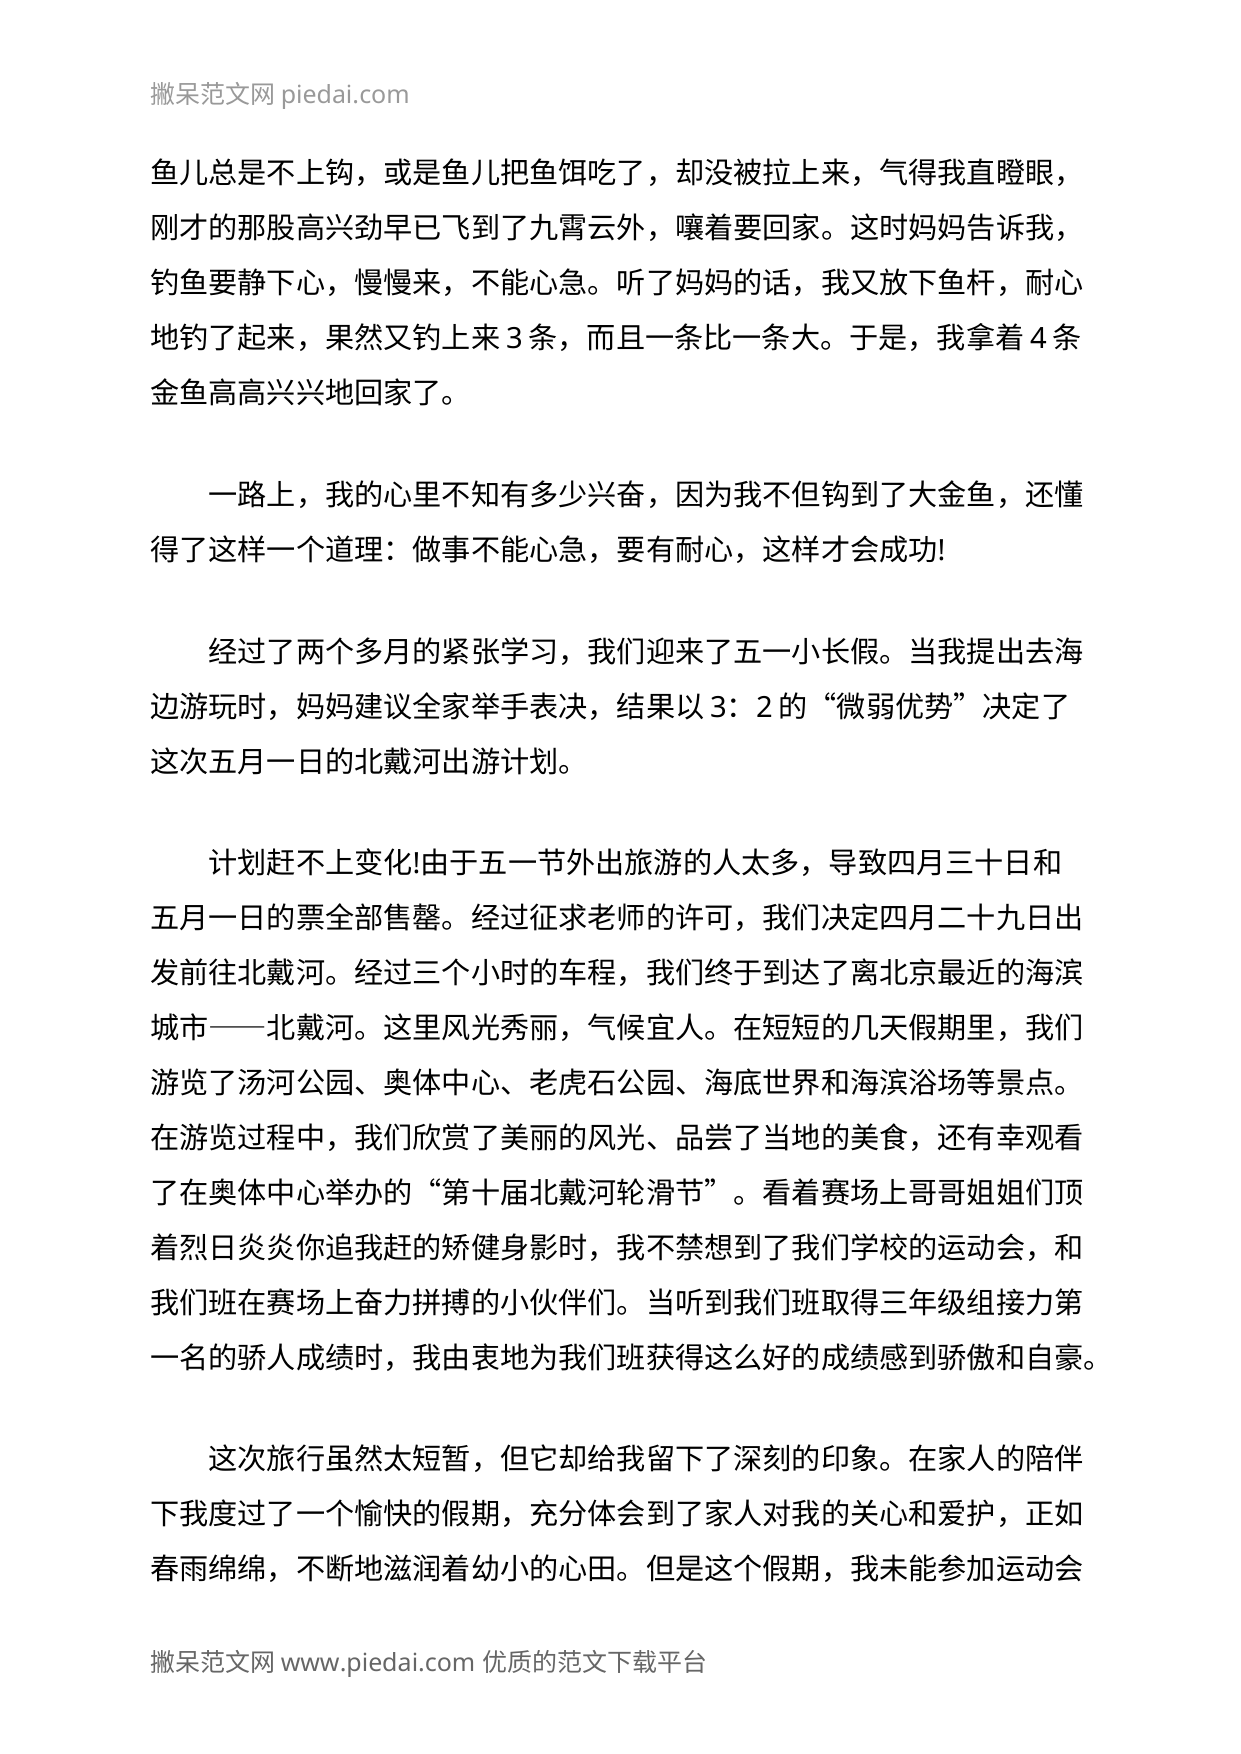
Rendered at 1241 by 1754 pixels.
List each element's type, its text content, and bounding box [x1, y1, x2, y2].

text 一路上，我的心里不知有多少兴奋，因为我不但钩到了大金鱼，还懂得了这样一个道理：做事不能心急，要有耐心，这样才会成功! [150, 471, 1090, 569]
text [150, 1436, 1090, 1588]
text 计划赶不上变化!由于五一节外出旅游的人太多，导致四月三十日和五月一日的票全部售罄。经过征求老师的许可，我们决定四月二十九日出发前往北戴河。经过三个小时的车程，我们终于到达了离北京最近的海滨城市——北戴河。这里风光秀丽，气候宜人。在短短的几天假期里，我们游览了汤河公园、奥体中心、老虎石公园、海底世界和海滨浴场等景点。在游览过程中，我们欣赏了美丽的风光、品尝了当地的美食，还有幸观看了在奥体中心举办的“第十届北戴河轮滑节”。看着赛场上哥哥姐姐们顶着烈日炎炎你追我赶的矫健身影时，我不禁想到了我们学校的运动会，和我们班在赛场上奋力拼搏的小伙伴们。当听到我们班取得三年级组接力第一名的骄人成绩时，我由衷地为我们班获得这么好的成绩感到骄傲和自豪。 [150, 840, 1090, 1376]
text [150, 150, 1090, 412]
text 经过了两个多月的紧张学习，我们迎来了五一小长假。当我提出去海边游玩时，妈妈建议全家举手表决，结果以3：2的“微弱优势”决定了这次五月一日的北戴河出游计划。 [150, 628, 1090, 781]
